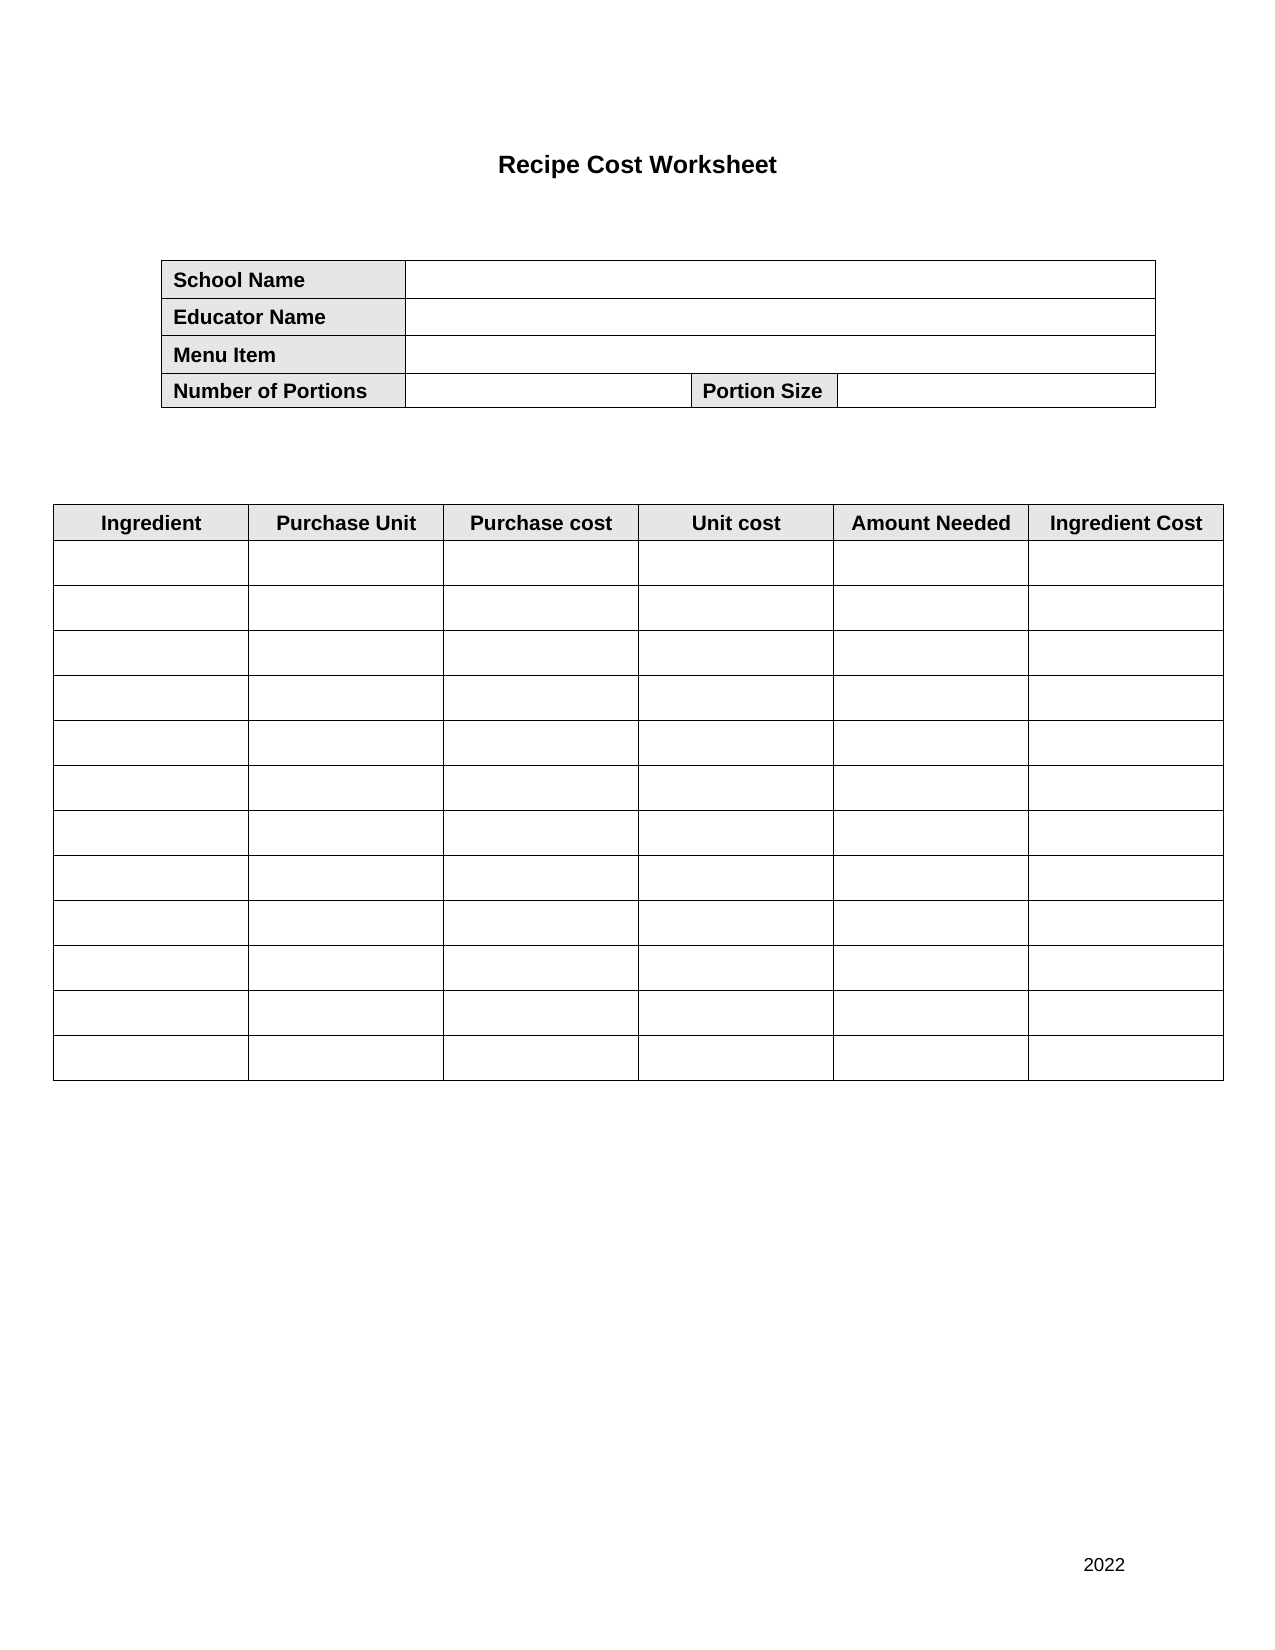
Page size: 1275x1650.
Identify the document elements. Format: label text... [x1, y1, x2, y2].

table_cell Portion Size [692, 374, 837, 407]
table_cell [639, 1036, 833, 1080]
table_cell [444, 631, 638, 675]
subtitle Recipe Cost Worksheet [150, 150, 1125, 179]
table_cell [639, 811, 833, 855]
table_cell [54, 721, 248, 765]
table_cell [249, 811, 443, 855]
table_header Unit cost [639, 505, 833, 540]
table_cell [444, 991, 638, 1035]
table_cell [444, 901, 638, 945]
table_cell [1029, 631, 1223, 675]
table_cell [834, 631, 1028, 675]
table_cell [834, 991, 1028, 1035]
table_cell [444, 541, 638, 585]
table_cell [639, 856, 833, 900]
table_header Purchase Unit [249, 505, 443, 540]
table_cell [249, 946, 443, 990]
table_cell [54, 946, 248, 990]
table_cell [249, 991, 443, 1035]
table_cell [249, 676, 443, 720]
table_cell [444, 766, 638, 810]
table_cell [639, 766, 833, 810]
table_cell [834, 856, 1028, 900]
table_cell [1029, 811, 1223, 855]
table_cell [1029, 901, 1223, 945]
table_cell [639, 541, 833, 585]
table_cell [1029, 1036, 1223, 1080]
table_cell [249, 1036, 443, 1080]
table_cell [249, 541, 443, 585]
table_cell [54, 676, 248, 720]
table_cell [54, 1036, 248, 1080]
table_header Amount Needed [834, 505, 1028, 540]
table_cell [444, 721, 638, 765]
table_header Purchase cost [444, 505, 638, 540]
table_cell [54, 586, 248, 630]
table_cell [639, 676, 833, 720]
table_cell [54, 766, 248, 810]
table_cell [838, 374, 1155, 407]
table_cell [1029, 676, 1223, 720]
table_header School Name [162, 261, 405, 298]
table_cell [406, 374, 691, 407]
table_cell [1029, 586, 1223, 630]
table_cell [54, 541, 248, 585]
table_cell [54, 856, 248, 900]
table_cell [1029, 946, 1223, 990]
table_header [406, 261, 1155, 298]
table_cell [444, 946, 638, 990]
table_cell [639, 901, 833, 945]
table_cell [834, 541, 1028, 585]
table_cell [639, 946, 833, 990]
table_header Ingredient [54, 505, 248, 540]
table_cell [444, 856, 638, 900]
table_cell [249, 901, 443, 945]
table_cell [249, 766, 443, 810]
table_cell [1029, 991, 1223, 1035]
table_cell [1029, 766, 1223, 810]
table_cell [834, 901, 1028, 945]
table_cell [834, 811, 1028, 855]
table_cell [834, 676, 1028, 720]
table_cell [54, 901, 248, 945]
table_cell [249, 586, 443, 630]
table_cell [834, 721, 1028, 765]
table_cell [639, 721, 833, 765]
table_cell [834, 586, 1028, 630]
table_cell [249, 856, 443, 900]
table_header Ingredient Cost [1029, 505, 1223, 540]
table_cell Educator Name [162, 299, 405, 335]
table_cell [834, 1036, 1028, 1080]
table_cell [406, 336, 1155, 373]
table_cell [249, 631, 443, 675]
table_cell Menu Item [162, 336, 405, 373]
table_cell [1029, 721, 1223, 765]
table_cell [834, 766, 1028, 810]
table_cell [1029, 856, 1223, 900]
table_cell [444, 811, 638, 855]
table_cell [54, 991, 248, 1035]
table_cell [444, 586, 638, 630]
table_cell [444, 676, 638, 720]
table_cell [639, 991, 833, 1035]
table_cell [406, 299, 1155, 335]
table_cell [834, 946, 1028, 990]
table_cell [639, 586, 833, 630]
table_cell Number of Portions [162, 374, 405, 407]
table_cell [444, 1036, 638, 1080]
table_cell [1029, 541, 1223, 585]
table_cell [54, 811, 248, 855]
table_cell [249, 721, 443, 765]
table_cell [639, 631, 833, 675]
table_cell [54, 631, 248, 675]
